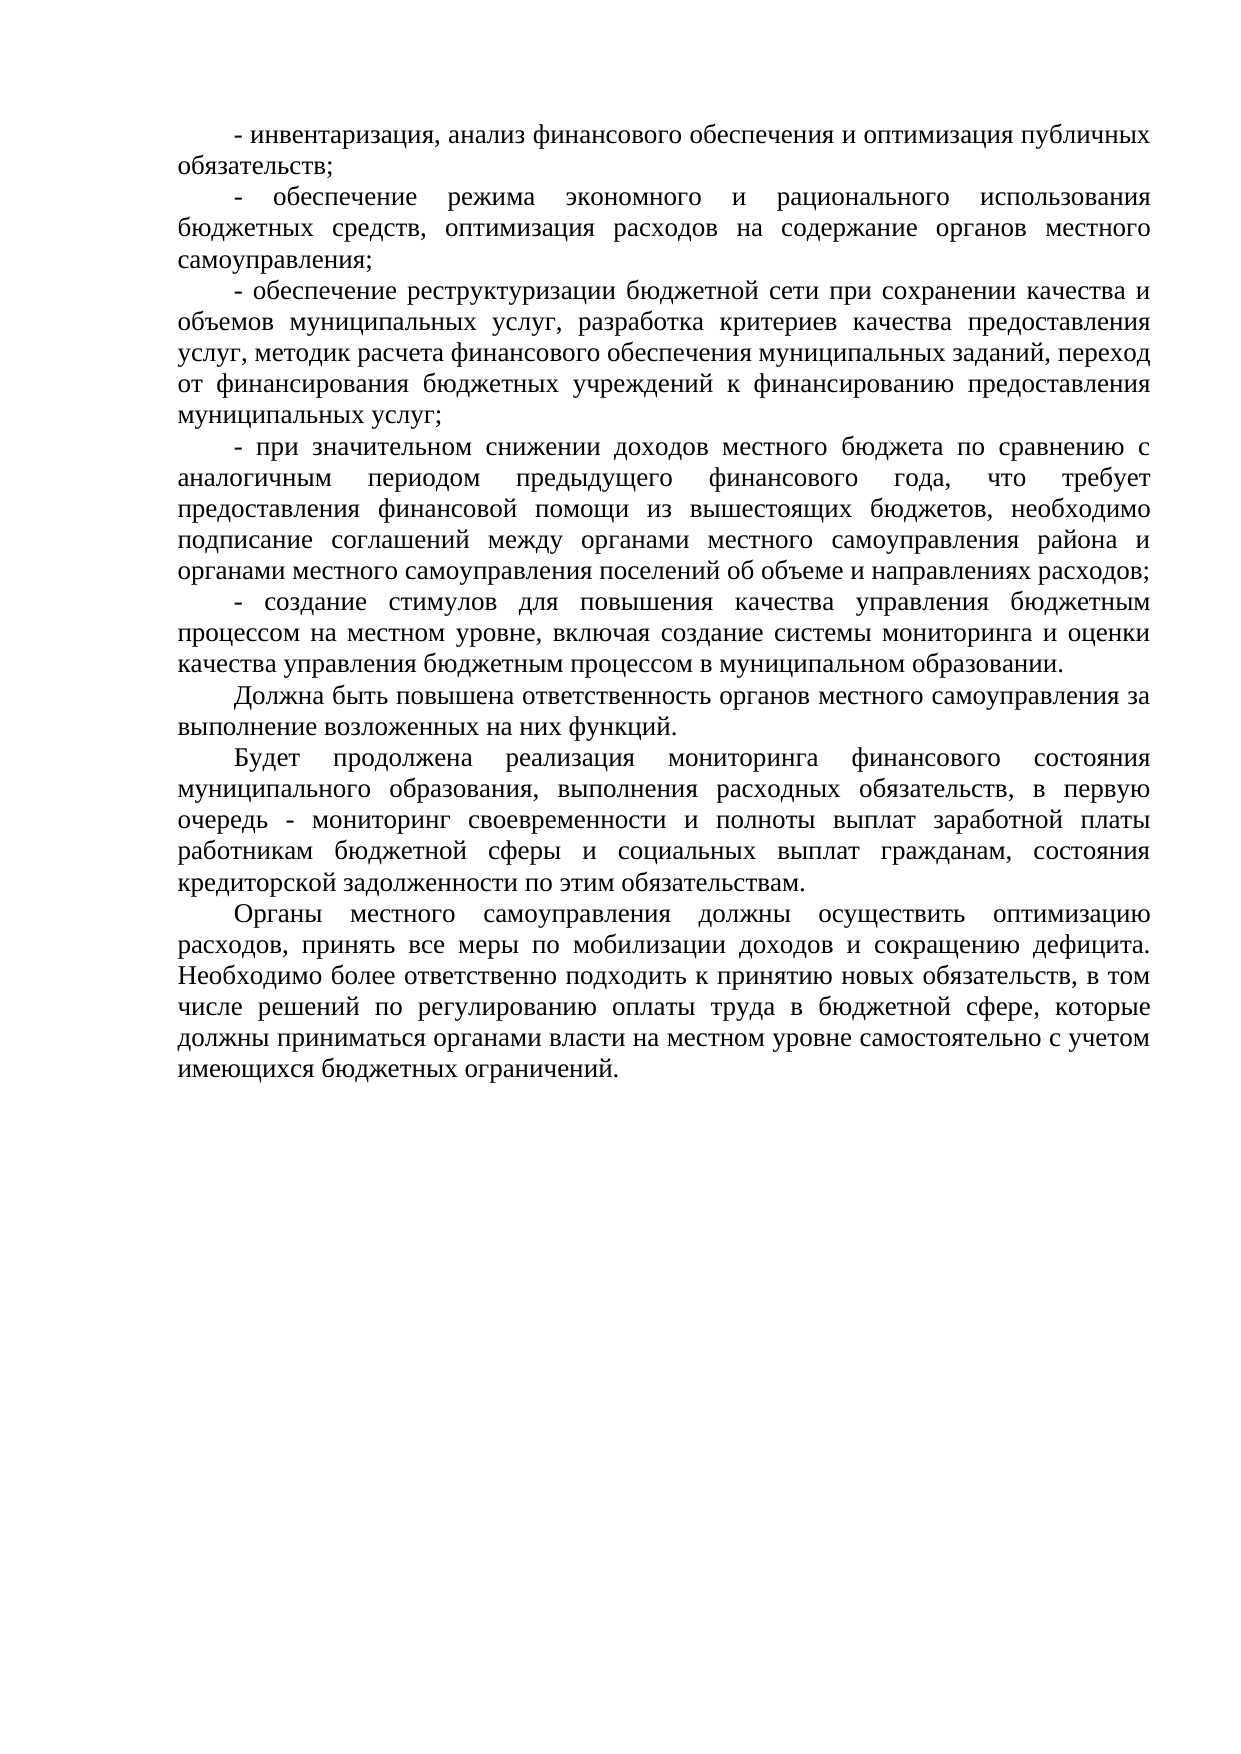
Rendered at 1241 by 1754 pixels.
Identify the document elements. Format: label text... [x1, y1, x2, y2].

text - при значительном снижении доходов местного бюджета по сравнению с аналогичным периодом предыдущего финансового года, что требует предоставления финансовой помощи из вышестоящих бюджетов, необходимо подписание соглашений между органами местного самоуправления района и органами местного самоуправления поселений об объеме и направлениях расходов; [177, 429, 1152, 585]
text - обеспечение режима экономного и рационального использования бюджетных средств, оптимизация расходов на содержание органов местного самоуправления; [177, 180, 1152, 274]
text - обеспечение реструктуризации бюджетной сети при сохранении качества и объемов муниципальных услуг, разработка критериев качества предоставления услуг, методик расчета финансового обеспечения муниципальных заданий, переход от финансирования бюджетных учреждений к финансированию предоставления муниципальных услуг; [177, 274, 1152, 429]
text - создание стимулов для повышения качества управления бюджетным процессом на местном уровне, включая создание системы мониторинга и оценки качества управления бюджетным процессом в муниципальном образовании. [177, 585, 1152, 679]
text Органы местного самоуправления должны осуществить оптимизацию расходов, принять все меры по мобилизации доходов и сокращению дефицита. Необходимо более ответственно подходить к принятию новых обязательств, в том числе решений по регулированию оплаты труда в бюджетной сфере, которые должны приниматься органами власти на местном уровне самостоятельно с учетом имеющихся бюджетных ограничений. [177, 897, 1152, 1084]
text - инвентаризация, анализ финансового обеспечения и оптимизация публичных обязательств; [177, 118, 1152, 180]
text Будет продолжена реализация мониторинга финансового состояния муниципального образования, выполнения расходных обязательств, в первую очередь - мониторинг своевременности и полноты выплат заработной платы работникам бюджетной сферы и социальных выплат гражданам, состояния кредиторской задолженности по этим обязательствам. [177, 741, 1152, 897]
text Должна быть повышена ответственность органов местного самоуправления за выполнение возложенных на них функций. [177, 679, 1152, 741]
